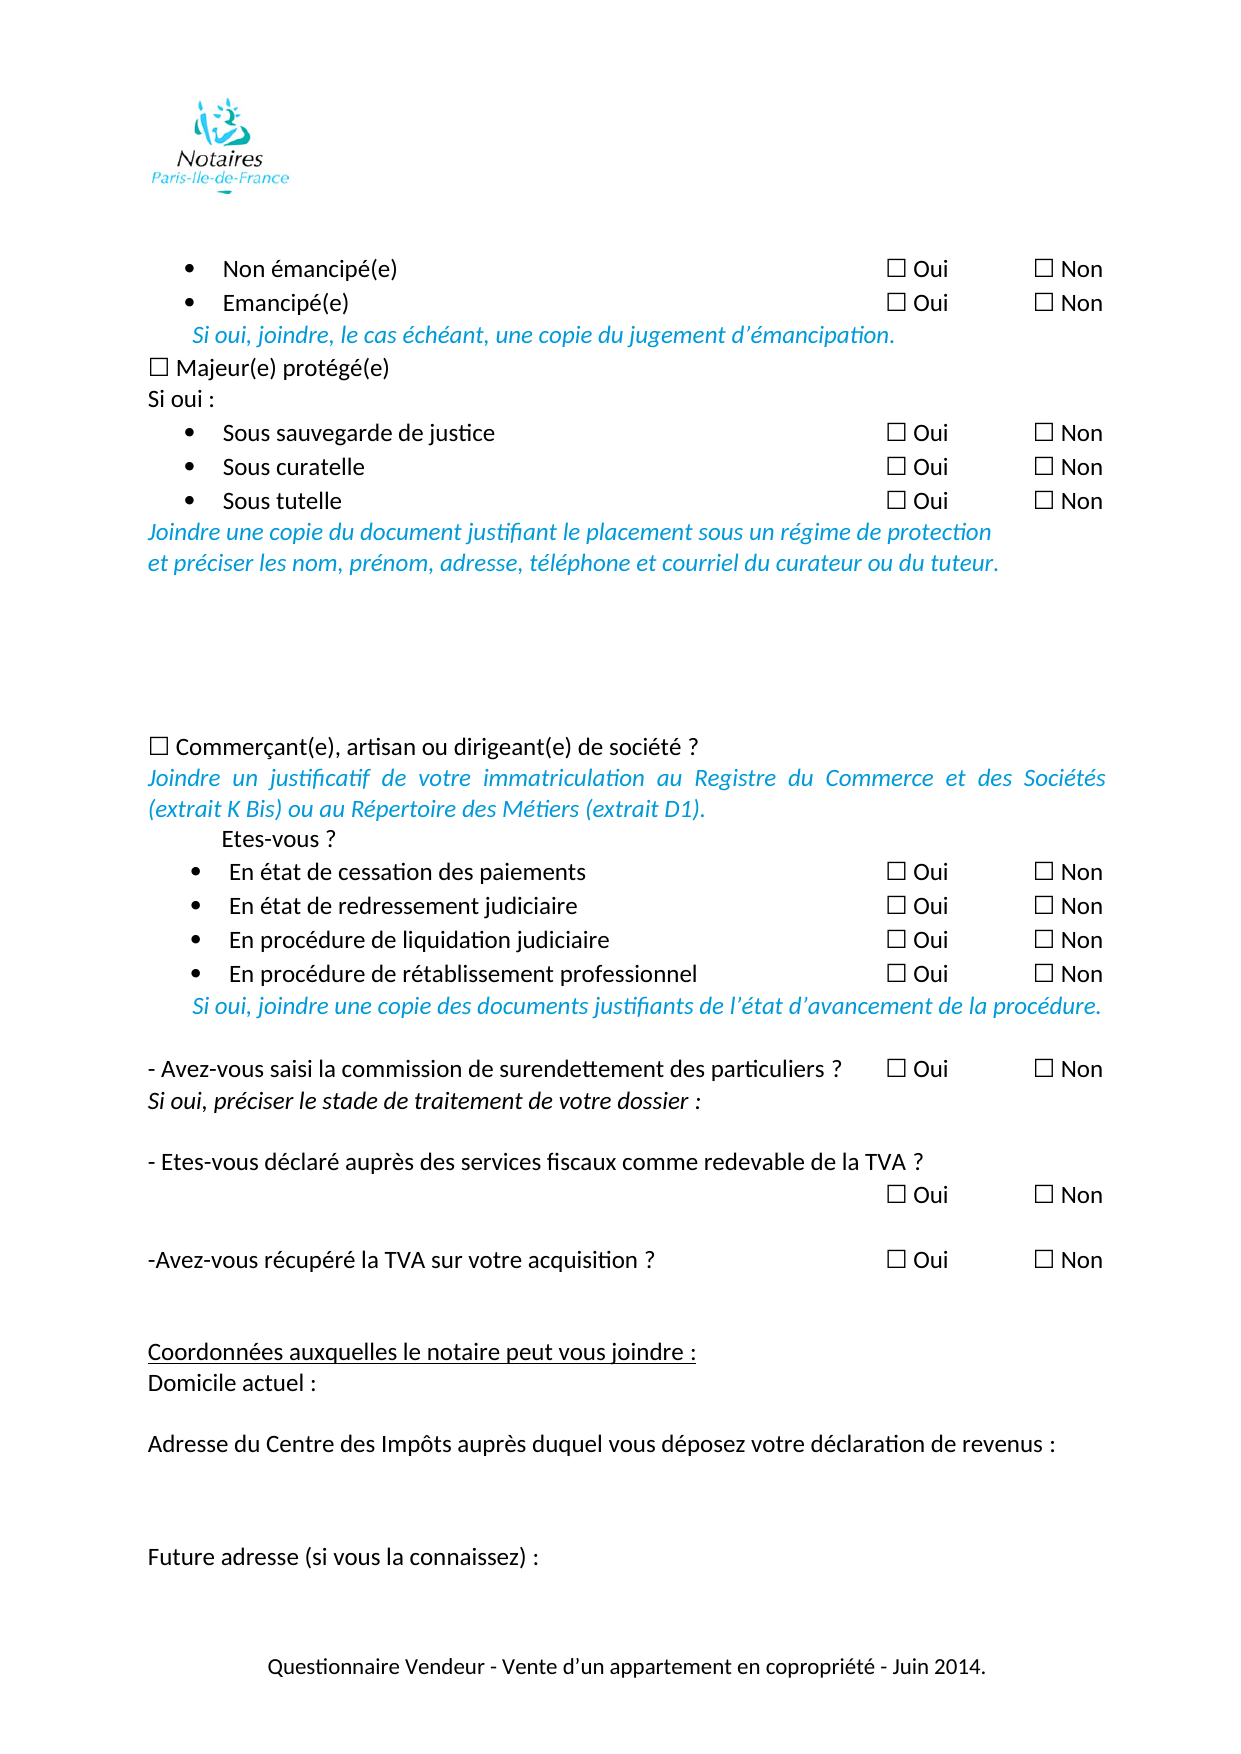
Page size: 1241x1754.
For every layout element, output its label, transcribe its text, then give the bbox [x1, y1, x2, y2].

list Sous curatelle Oui Non [185, 448, 1240, 482]
text Commerçant(e), artisan ou dirigeant(e) de société ? [148, 728, 1122, 762]
subtitle Joindre un justificatif de votre immatriculation au Registre du Commerce et des Sociétés (extrait K Bis) ou au Répertoire des Métiers (extrait D1). [148, 762, 1107, 823]
text Majeur(e) protégé(e) [148, 349, 1240, 384]
list Sous tutelle Oui Non [185, 482, 1240, 516]
list En état de cessation des paiements Oui Non [191, 854, 1137, 888]
text -Avez-vous récupéré la TVA sur votre acquisition ? Oui Non [148, 1241, 1107, 1275]
text Joindre une copie du document justifiant le placement sous un régime de protection [148, 516, 1240, 547]
text et préciser les nom, prénom, adresse, téléphone et courriel du curateur ou du tuteur. [148, 547, 1240, 577]
text Domicile actuel : [148, 1367, 1107, 1397]
picture [147, 73, 301, 227]
list Emancipé(e) Oui Non [185, 285, 1240, 319]
text Future adresse (si vous la connaissez) : [148, 1541, 1107, 1572]
list Sous sauvegarde de justice Oui Non [185, 414, 1240, 448]
text Coordonnées auxquelles le notaire peut vous joindre : [148, 1336, 1107, 1367]
text Si oui : [148, 384, 1240, 414]
text Si oui, joindre, le cas échéant, une copie du jugement d’émancipation. [192, 319, 1240, 349]
text - Etes-vous déclaré auprès des services fiscaux comme redevable de la TVA ? Oui Non [148, 1146, 1107, 1211]
list Non émancipé(e) Oui Non [185, 251, 1240, 285]
text Etes-vous ? [148, 823, 1107, 854]
list En état de redressement judiciaire Oui Non [191, 888, 1137, 922]
text Si oui, joindre une copie des documents justifiants de l’état d’avancement de la procédure. [148, 990, 1107, 1021]
list En procédure de liquidation judiciaire Oui Non [191, 922, 1122, 956]
list En procédure de rétablissement professionnel Oui Non [191, 956, 1122, 990]
text - Avez-vous saisi la commission de surendettement des particuliers ? Oui Non [148, 1051, 1122, 1085]
text Adresse du Centre des Impôts auprès duquel vous déposez votre déclaration de revenus : [148, 1428, 1107, 1458]
text Si oui, préciser le stade de traitement de votre dossier : [148, 1085, 1107, 1116]
